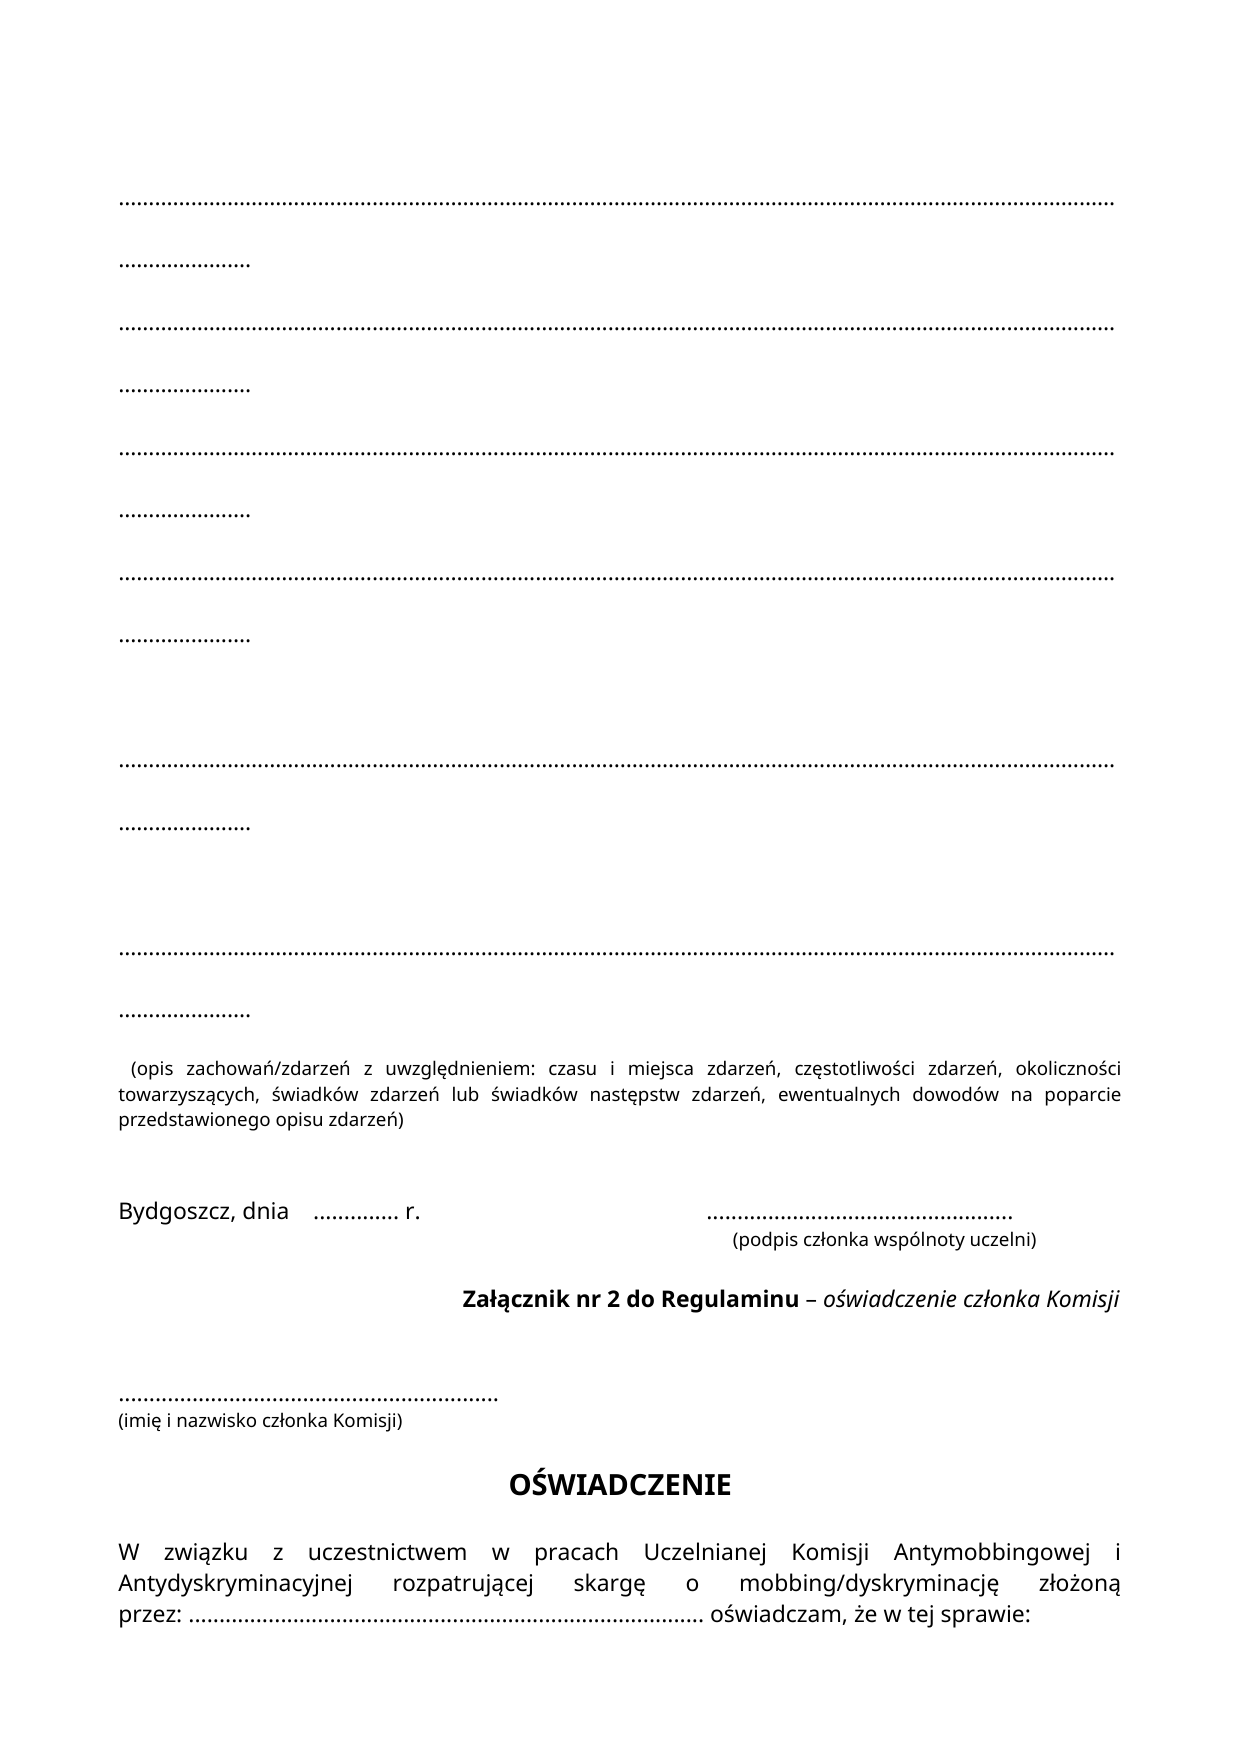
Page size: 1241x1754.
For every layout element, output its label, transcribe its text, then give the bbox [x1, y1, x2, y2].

text OŚWIADCZENIE [118, 1464, 1122, 1504]
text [118, 306, 1122, 399]
text .............................................................. [118, 1376, 1122, 1408]
text ……………………………………………………………………………………………………………………………………………………………………. [118, 556, 1122, 649]
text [118, 118, 1122, 274]
text (imię i nazwisko członka Komisji) [118, 1408, 1122, 1433]
text Bydgoszcz, dnia .............. r. .................................................. [118, 1195, 1122, 1226]
text W związku z uczestnictwem w pracach Uczelnianej Komisji Antymobbingowej i Antydyskryminacyjnej rozpatrującej skargę o mobbing/dyskryminację złożoną przez: .................................................................................... oświadczam, że w tej sprawie: [118, 1535, 1122, 1629]
text (opis zachowań/zdarzeń z uwzględnieniem: czasu i miejsca zdarzeń, częstotliwości zdarzeń, okoliczności towarzyszących, świadków zdarzeń lub świadków następstw zdarzeń, ewentualnych dowodów na poparcie przedstawionego opisu zdarzeń) [118, 1056, 1122, 1132]
text ……………………………………………………………………………………………………………………………………………………………………. [118, 868, 1122, 1024]
text Załącznik nr 2 do Regulaminu – oświadczenie członka Komisji [118, 1283, 1122, 1314]
text (podpis członka wspólnoty uczelni) [118, 1226, 1122, 1251]
text ……………………………………………………………………………………………………………………………………………………………………. [118, 681, 1122, 837]
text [118, 431, 1122, 524]
